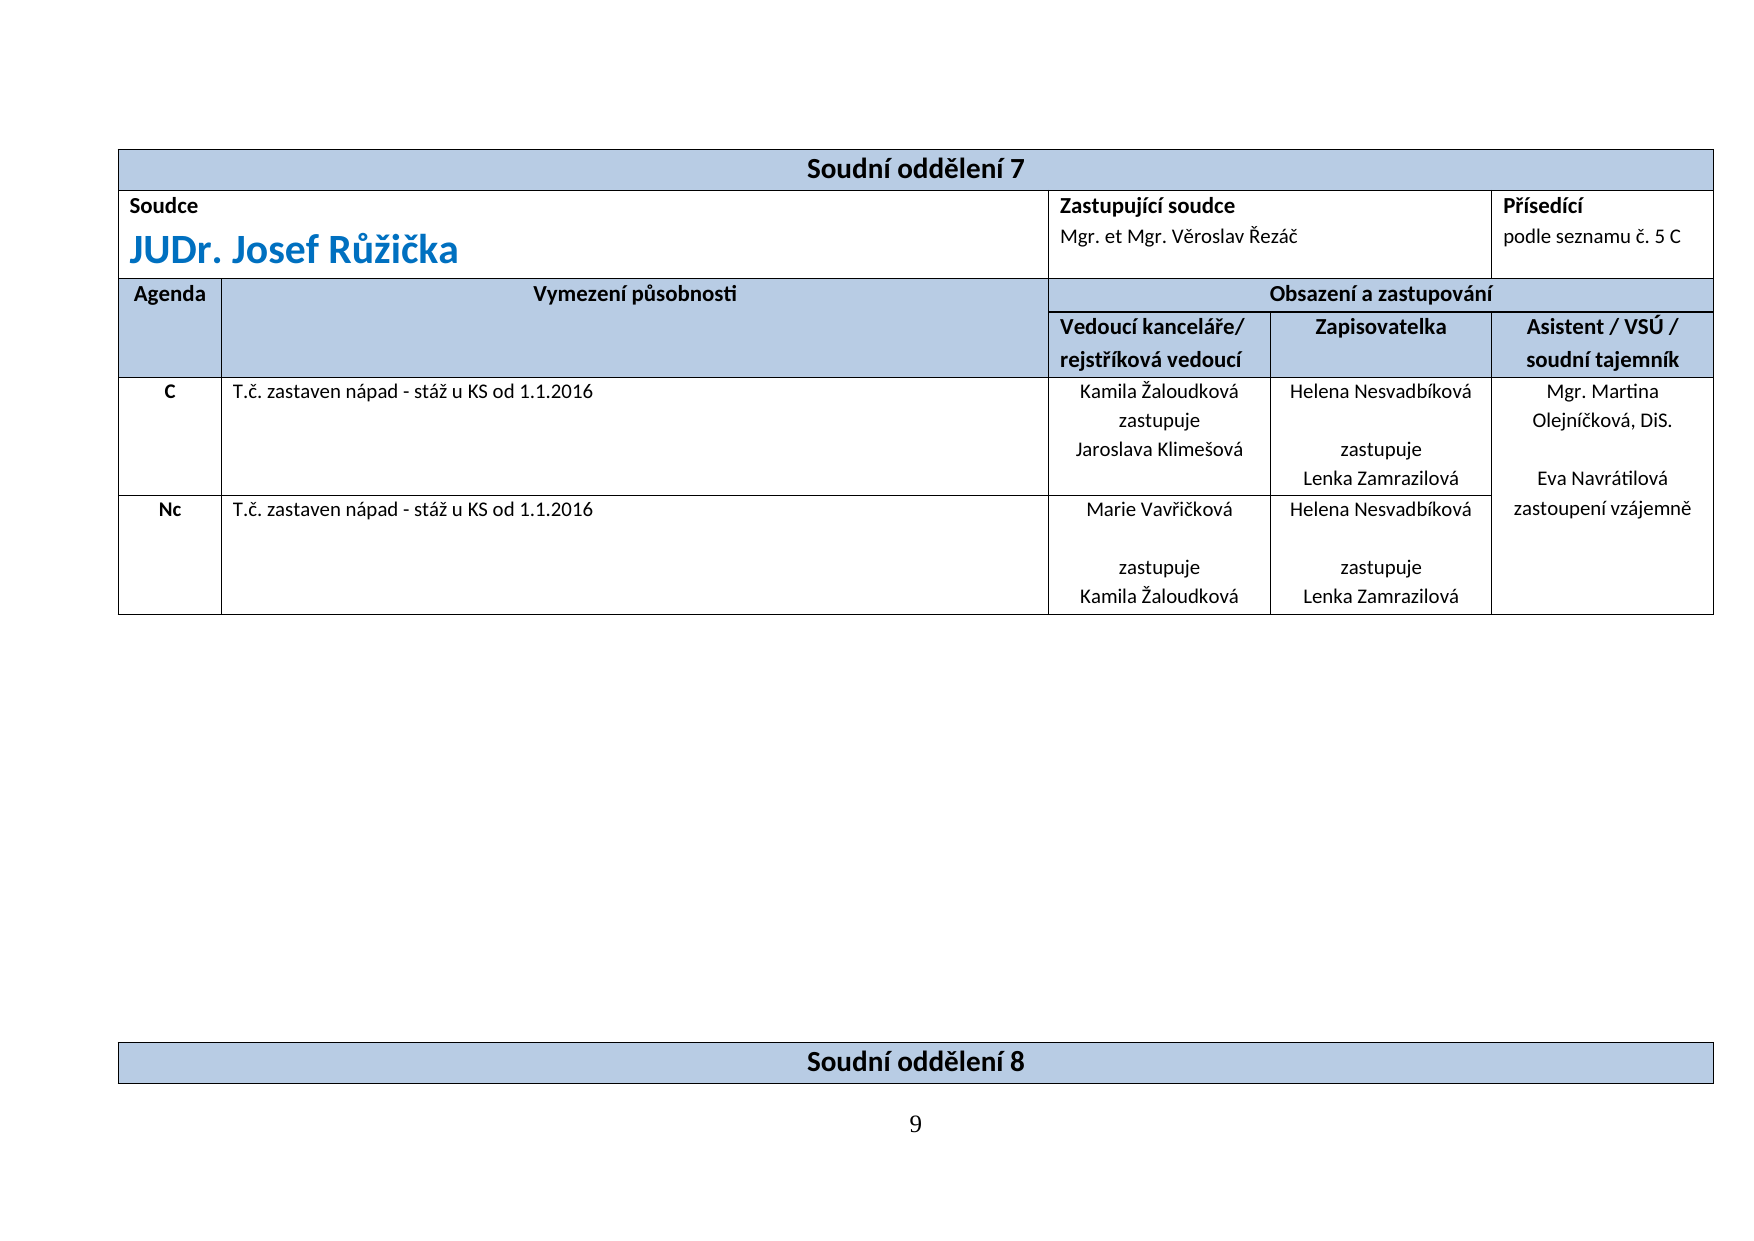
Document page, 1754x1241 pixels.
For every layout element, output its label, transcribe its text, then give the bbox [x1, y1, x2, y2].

table_cell Přísedící podle seznamu č. 5 C [1492, 191, 1713, 278]
table_cell Agenda [119, 279, 221, 377]
table_cell Nc [119, 496, 221, 613]
table_cell Kamila Žaloudková zastupuje Jaroslava Klimešová [1049, 378, 1270, 495]
table_cell Zastupující soudce Mgr. et Mgr. Věroslav Řezáč [1049, 191, 1491, 278]
table_cell Mgr. Martina Olejníčková, DiS. Eva Navrátilová zastoupení vzájemně [1492, 378, 1713, 613]
table_cell T.č. zastaven nápad - stáž u KS od 1.1.2016 [222, 496, 1048, 613]
table_cell Helena Nesvadbíková zastupuje Lenka Zamrazilová [1271, 378, 1491, 495]
table_cell Marie Vavřičková zastupuje Kamila Žaloudková [1049, 496, 1270, 613]
table_cell Vymezení působnosti [222, 279, 1048, 377]
table_cell Obsazení a zastupování [1049, 279, 1713, 311]
table_cell Zapisovatelka [1271, 313, 1491, 377]
table_cell Asistent / VSÚ / soudní tajemník [1492, 313, 1713, 377]
table_cell T.č. zastaven nápad - stáž u KS od 1.1.2016 [222, 378, 1048, 495]
table_cell C [119, 378, 221, 495]
table_cell Helena Nesvadbíková zastupuje Lenka Zamrazilová [1271, 496, 1491, 613]
table_header Soudní oddělení 7 [119, 150, 1713, 190]
table_cell Vedoucí kanceláře/ rejstříková vedoucí [1049, 313, 1270, 377]
table_header Soudní oddělení 8 [119, 1043, 1713, 1083]
table_cell Soudce JUDr. Josef Růžička [119, 191, 1048, 278]
